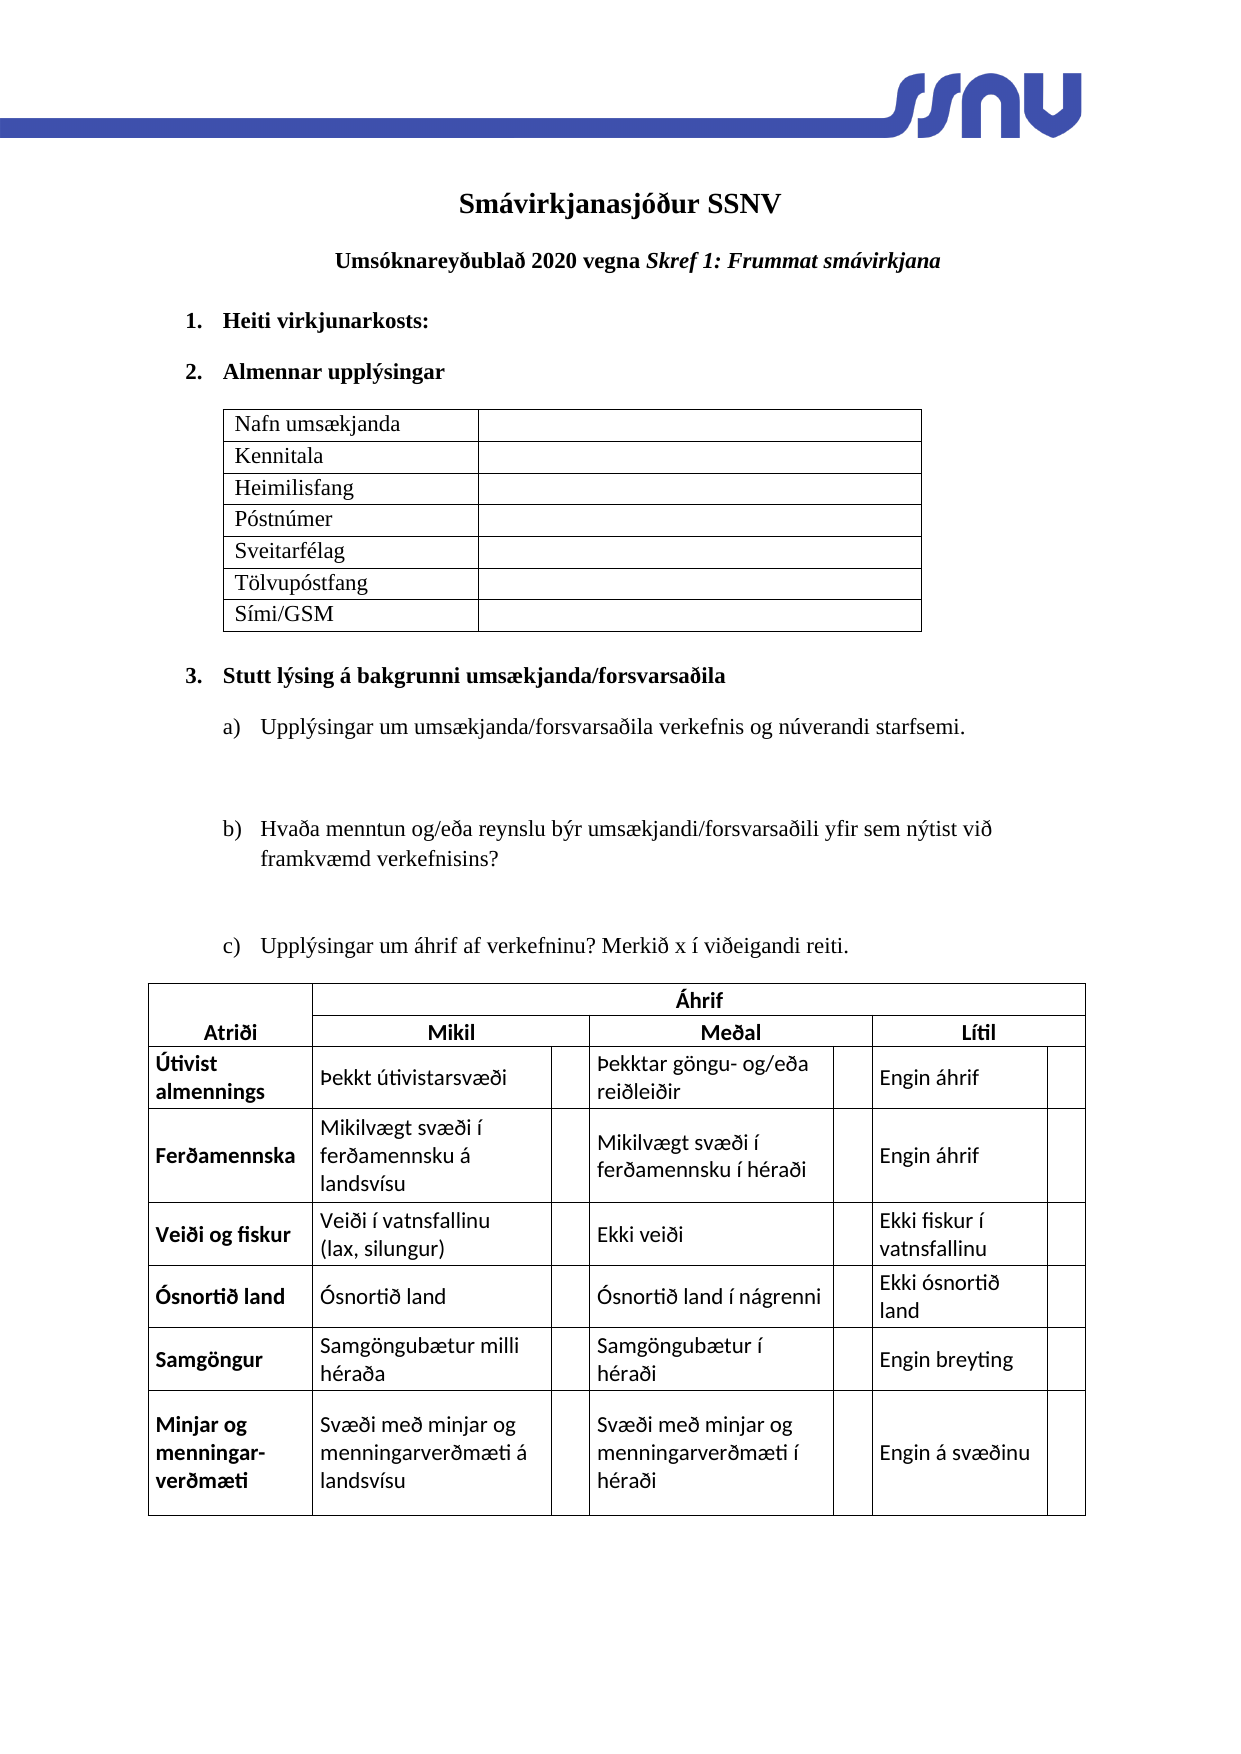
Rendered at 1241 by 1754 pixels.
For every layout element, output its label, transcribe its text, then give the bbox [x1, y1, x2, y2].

table_cell [834, 1328, 872, 1389]
table_cell Póstnúmer [224, 505, 478, 536]
list Stutt lýsing á bakgrunni umsækjanda/forsvarsaðila [185, 662, 1093, 688]
table_cell Svæði með minjar og menningarverðmæti í héraði [590, 1391, 833, 1514]
table_cell [552, 1203, 589, 1264]
table_header [479, 410, 921, 441]
table_cell Minjar og menningar- verðmæti [149, 1391, 312, 1514]
table_cell [1048, 1266, 1085, 1327]
table_cell [1048, 1391, 1085, 1514]
table_cell Engin breyting [873, 1328, 1047, 1389]
table_cell [552, 1266, 589, 1327]
table_cell [552, 1328, 589, 1389]
text Umsóknareyðublað 2020 vegna Skref 1: Frummat smávirkjana [185, 247, 1093, 273]
table_cell Mikilvægt svæði í ferðamennsku í héraði [590, 1109, 833, 1202]
table_header Áhrif [313, 984, 1085, 1014]
table_cell Veiði í vatnsfallinu (lax, silungur) [313, 1203, 551, 1264]
table_cell [834, 1391, 872, 1514]
table_cell Ósnortið land í nágrenni [590, 1266, 833, 1327]
table_cell Meðal [590, 1016, 872, 1046]
list Almennar upplýsingar [185, 358, 1093, 384]
table_cell Samgöngur [149, 1328, 312, 1389]
table_cell Kennitala [224, 442, 478, 472]
list Upplýsingar um áhrif af verkefninu? Merkið x í viðeigandi reiti. [223, 932, 1093, 958]
table_cell Samgöngubætur milli héraða [313, 1328, 551, 1389]
table_cell Svæði með minjar og menningarverðmæti á landsvísu [313, 1391, 551, 1514]
table_cell [834, 1047, 872, 1108]
table_cell [1048, 1047, 1085, 1108]
table_cell [479, 505, 921, 536]
table_cell Engin áhrif [873, 1047, 1047, 1108]
table_cell Útivist almennings [149, 1047, 312, 1108]
table_cell Engin á svæðinu [873, 1391, 1047, 1514]
table_cell Ósnortið land [313, 1266, 551, 1327]
table_cell Ferðamennska [149, 1109, 312, 1202]
table_cell [1048, 1109, 1085, 1202]
table_header Nafn umsækjanda [224, 410, 478, 441]
table_cell Ekki fiskur í vatnsfallinu [873, 1203, 1047, 1264]
table_cell Mikilvægt svæði í ferðamennsku á landsvísu [313, 1109, 551, 1202]
table_cell [834, 1266, 872, 1327]
table_cell [479, 537, 921, 567]
list Upplýsingar um umsækjanda/forsvarsaðila verkefnis og núverandi starfsemi. [223, 713, 1093, 739]
table_cell [1048, 1328, 1085, 1389]
table_cell Heimilisfang [224, 474, 478, 504]
table_cell [552, 1047, 589, 1108]
table_cell Þekktar göngu- og/eða reiðleiðir [590, 1047, 833, 1108]
picture [0, 73, 1082, 138]
table_cell Ekki ósnortið land [873, 1266, 1047, 1327]
table_cell Lítil [873, 1016, 1085, 1046]
list Hvaða menntun og/eða reynslu býr umsækjandi/forsvarsaðili yfir sem nýtist við framkvæmd verkefnisins? [223, 815, 1093, 872]
table_cell [552, 1109, 589, 1202]
table_cell Ósnortið land [149, 1266, 312, 1327]
table_cell [479, 442, 921, 472]
table_cell Samgöngubætur í héraði [590, 1328, 833, 1389]
table_cell [834, 1109, 872, 1202]
table_header Atriði [149, 984, 312, 1046]
table_cell Sími/GSM [224, 600, 478, 631]
table_cell [479, 600, 921, 631]
table_cell Mikil [313, 1016, 589, 1046]
list Heiti virkjunarkosts: [185, 307, 1093, 333]
table_cell Sveitarfélag [224, 537, 478, 567]
table_cell Þekkt útivistarsvæði [313, 1047, 551, 1108]
table_cell Engin áhrif [873, 1109, 1047, 1202]
table_cell [479, 474, 921, 504]
table_cell [552, 1391, 589, 1514]
table_cell Veiði og fiskur [149, 1203, 312, 1264]
text Smávirkjanasjóður SSNV [148, 186, 1093, 220]
table_cell Tölvupóstfang [224, 569, 478, 599]
table_cell Ekki veiði [590, 1203, 833, 1264]
table_cell [834, 1203, 872, 1264]
table_cell [479, 569, 921, 599]
table_cell [1048, 1203, 1085, 1264]
